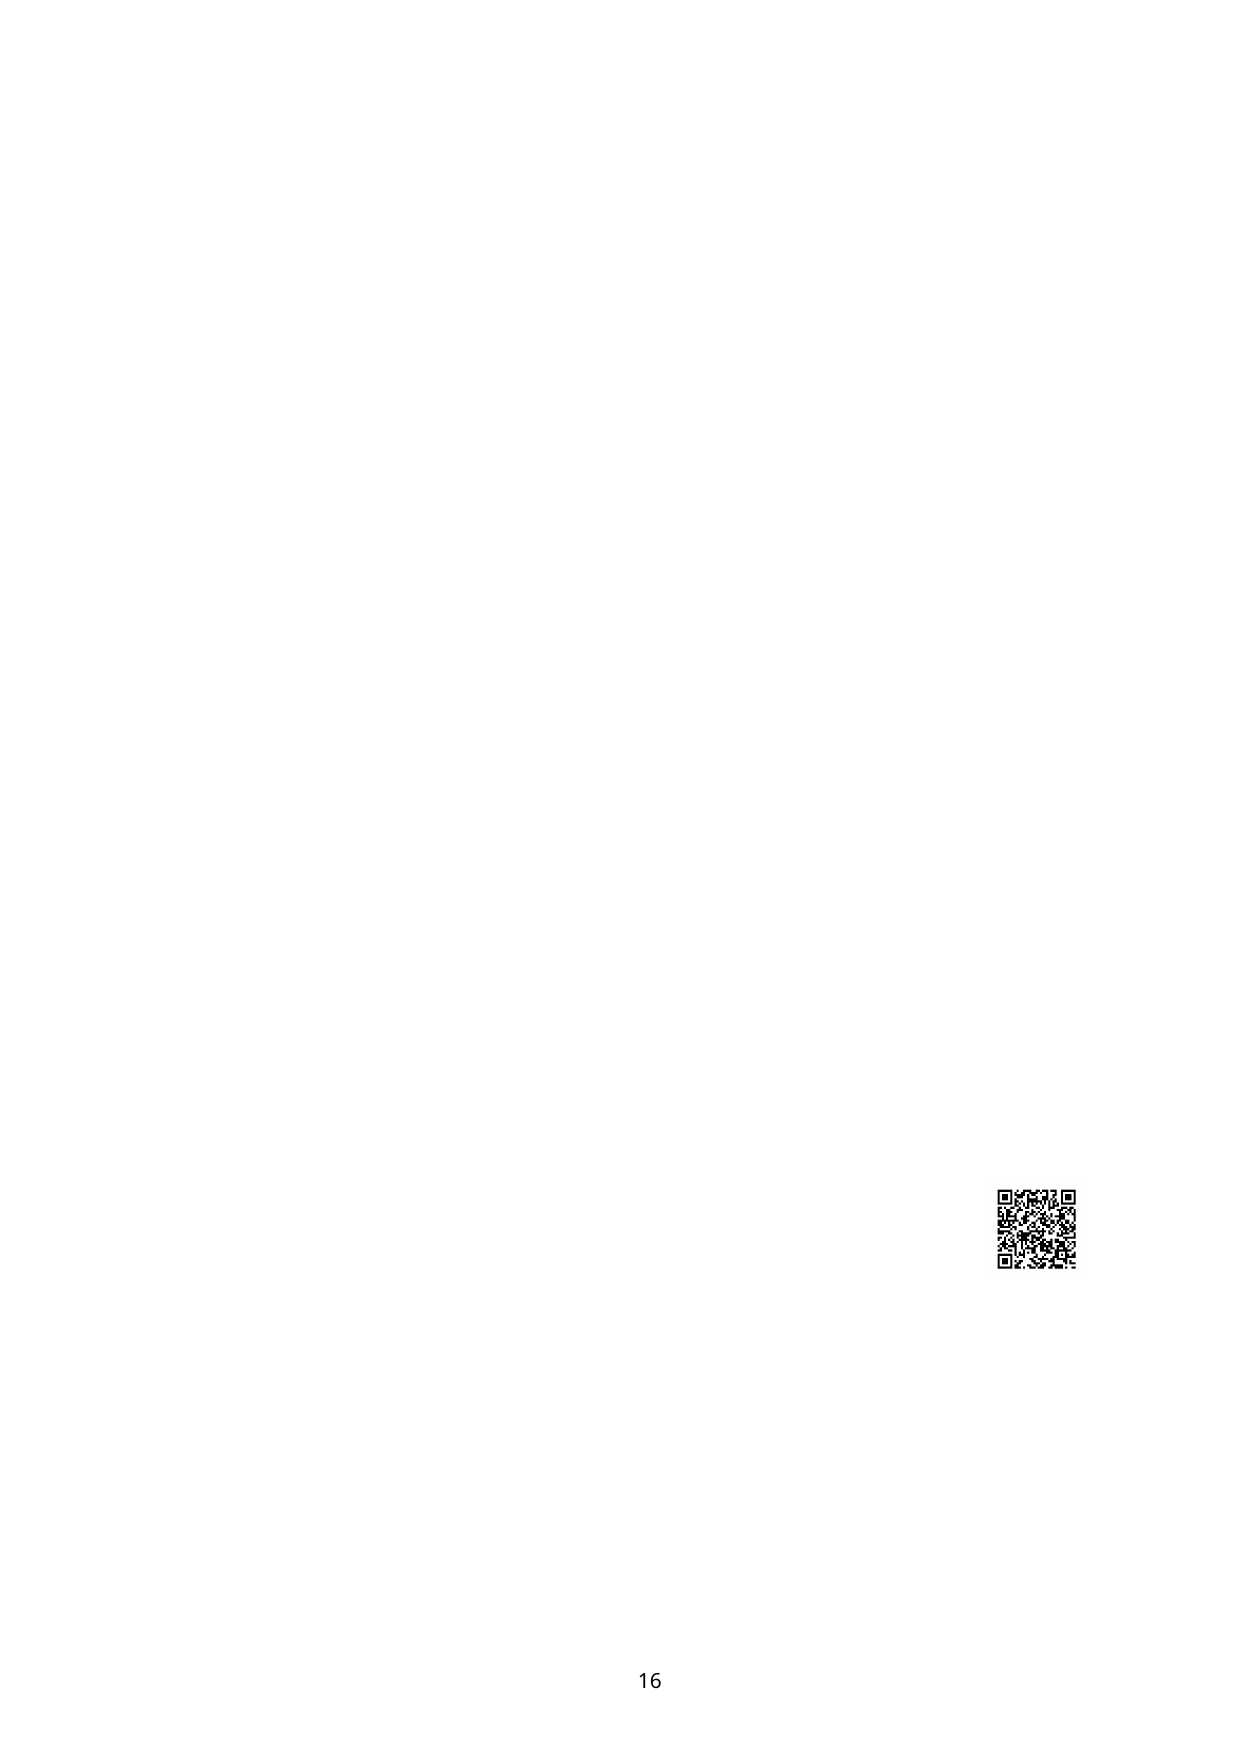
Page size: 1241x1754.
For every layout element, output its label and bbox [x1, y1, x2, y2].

picture [989, 1181, 1084, 1277]
